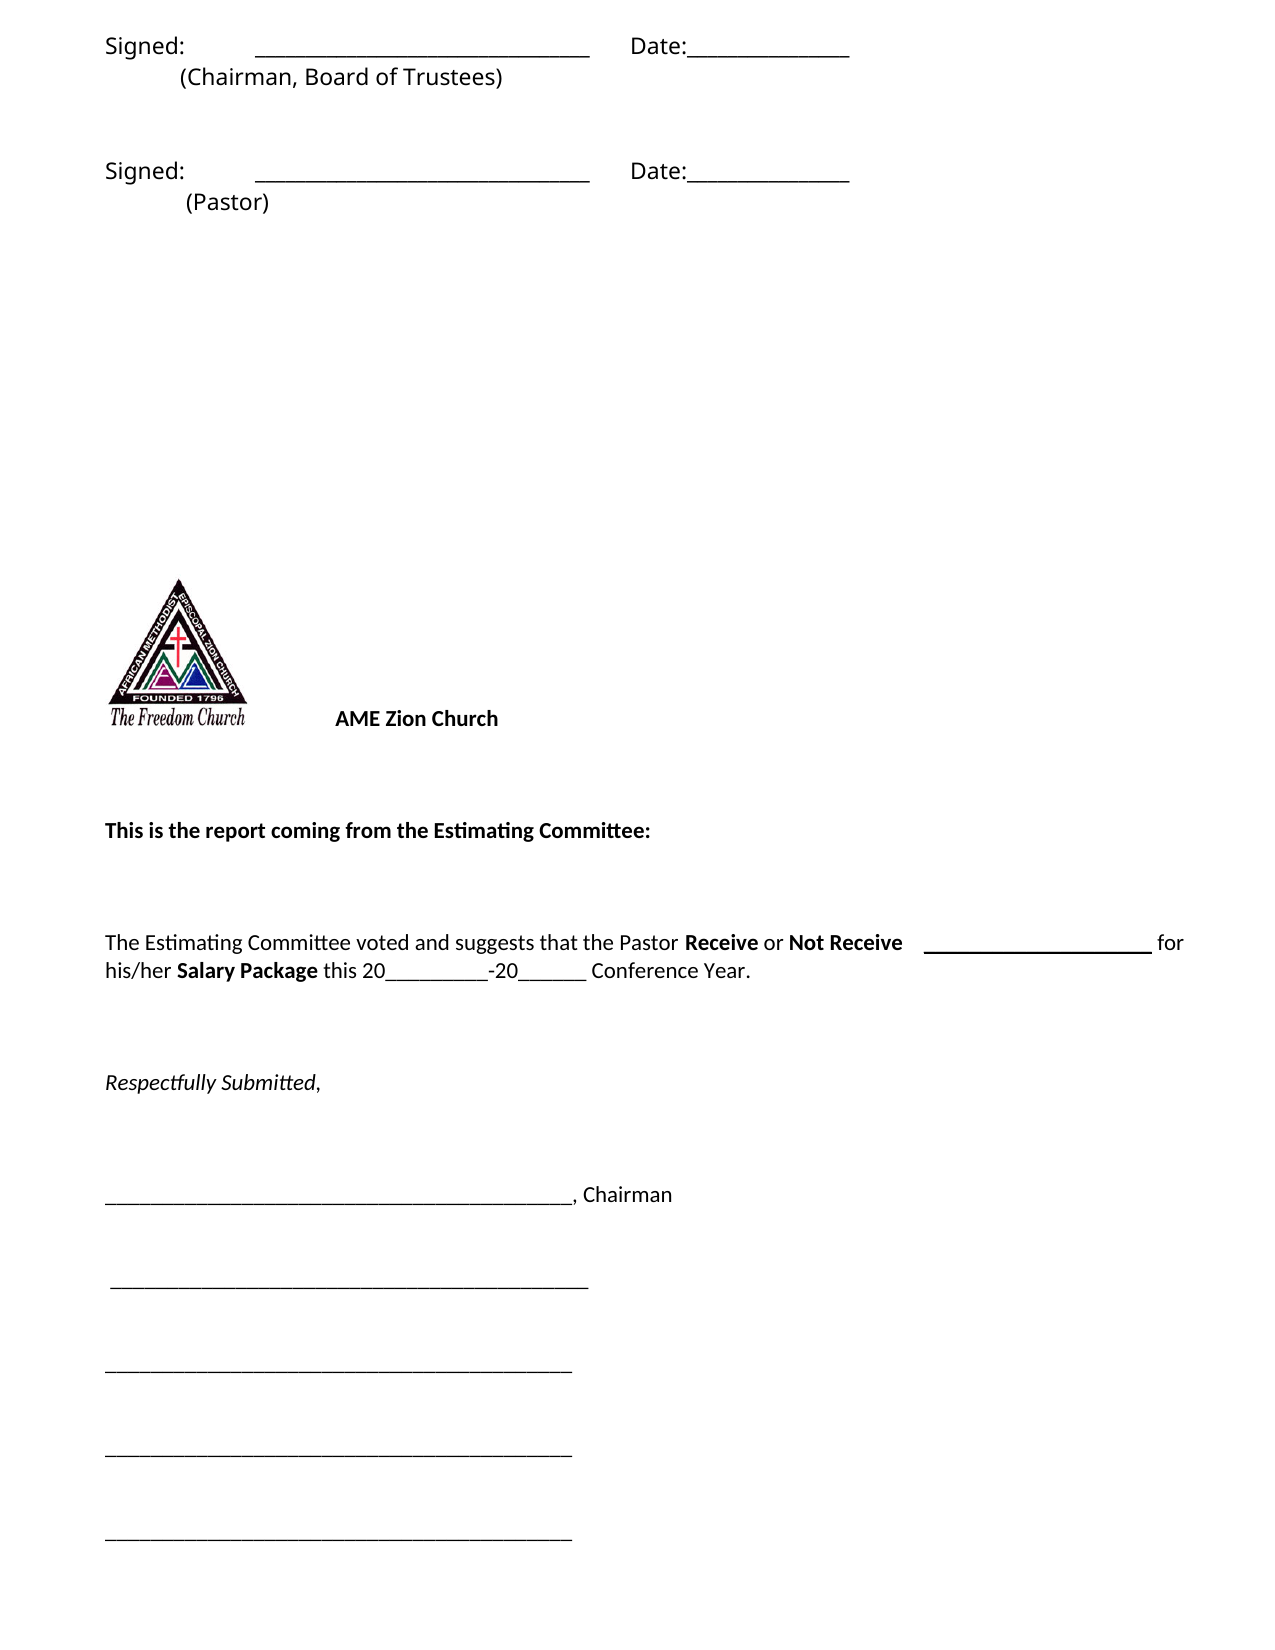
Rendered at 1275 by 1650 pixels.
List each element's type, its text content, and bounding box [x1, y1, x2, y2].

text (Chairman, Board of Trustees) [0, 61, 1185, 92]
text (Pastor) [0, 186, 1185, 217]
text This is the report coming from the Estimating Committee: [105, 816, 1185, 844]
text _________________________________________ [105, 1516, 1185, 1544]
text Signed: _________________________________ Date:________________ [105, 30, 1185, 61]
text Respectfully Submitted, [105, 1068, 1185, 1096]
text The Estimating Committee voted and suggests that the Pastor Receive or Not Receive ____________________ for his/her Salary Package this 20_________-20______ Conference Year. [105, 928, 1185, 984]
text AME Zion Church [105, 575, 1185, 732]
text _________________________________________ [105, 1348, 1185, 1376]
text Signed: _________________________________ Date:________________ [105, 155, 1185, 186]
text _________________________________________, Chairman [105, 1180, 1185, 1208]
text _________________________________________ [105, 1432, 1185, 1460]
picture [105, 574, 250, 727]
text __________________________________________ [105, 1264, 1185, 1292]
